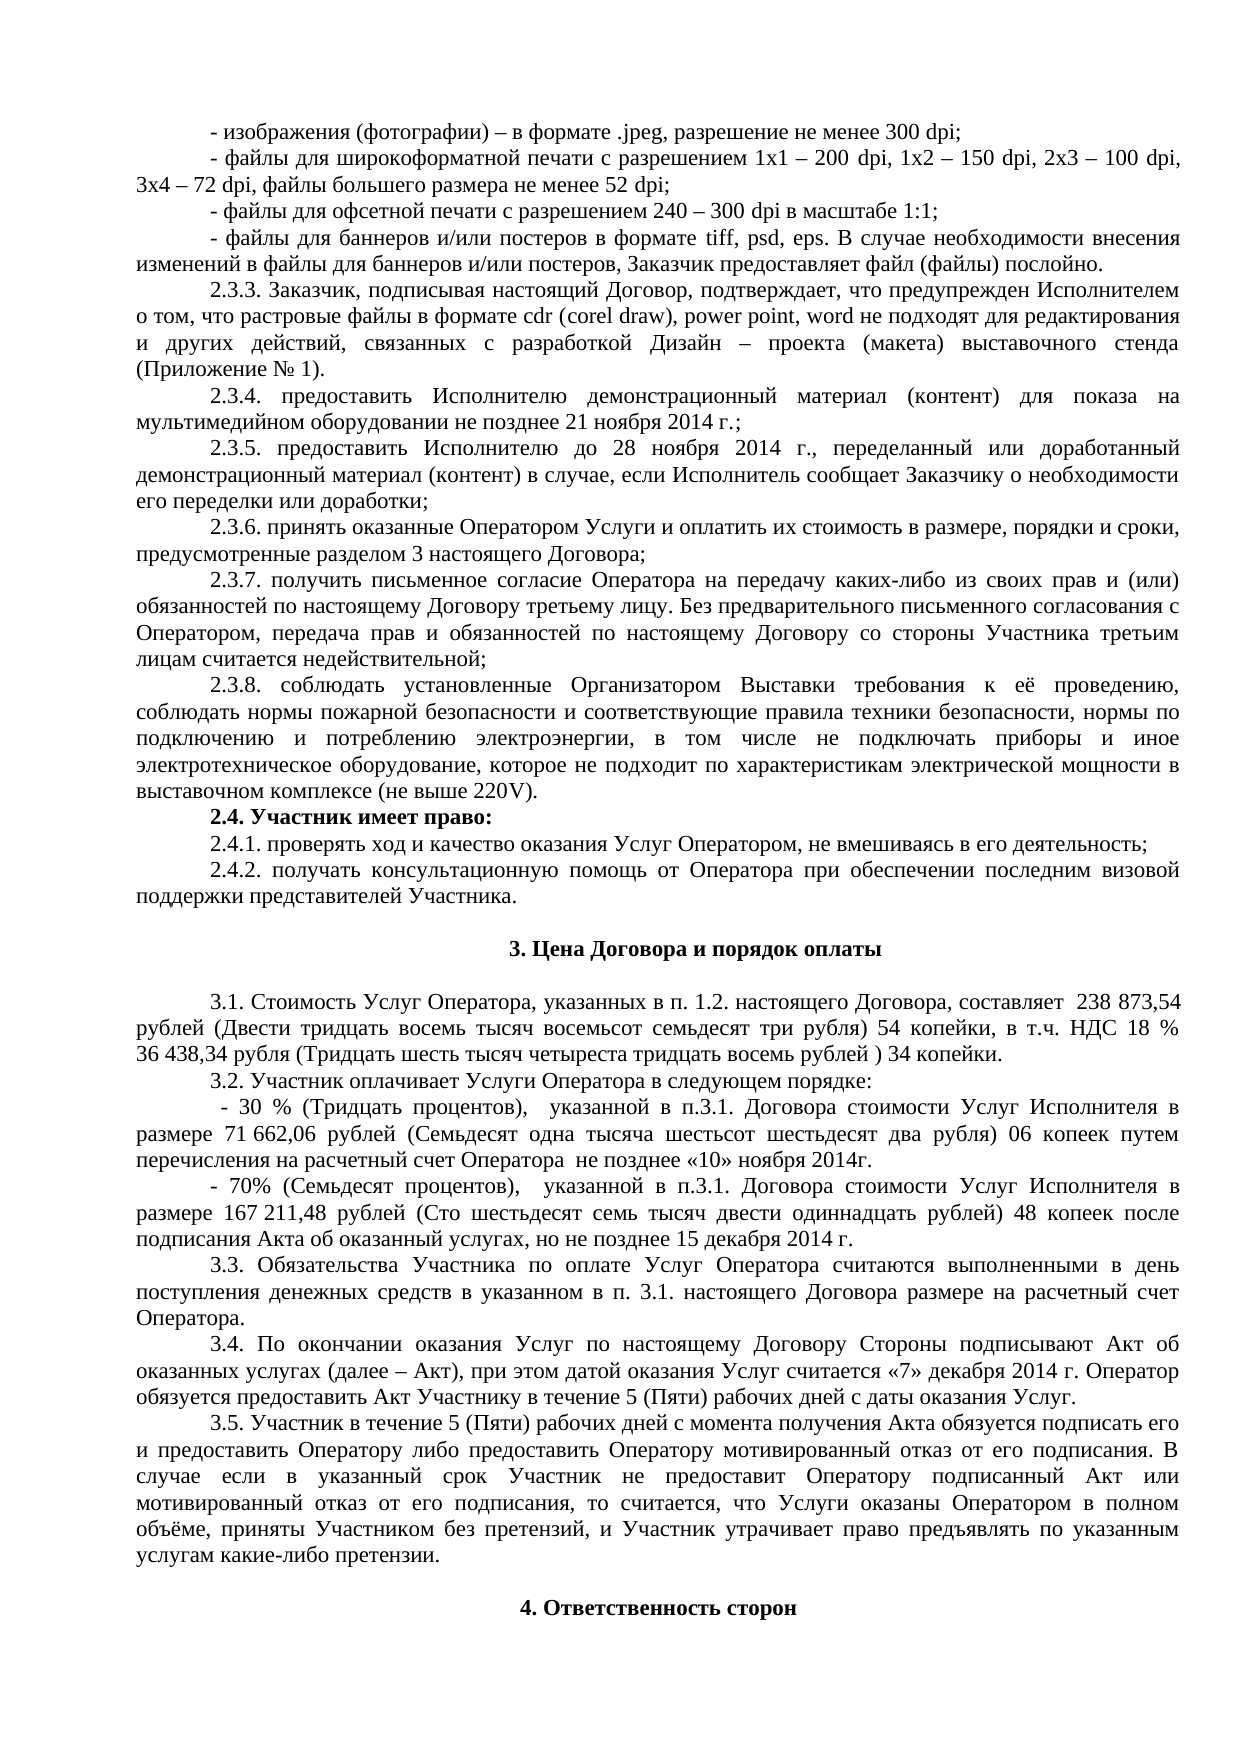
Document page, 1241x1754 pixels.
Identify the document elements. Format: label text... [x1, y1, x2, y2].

text - файлы для широкоформатной печати с разрешением 1х1 – 200 dpi, 1x2 – 150 dpi, 2x3 – 100 dpi, 3x4 – 72 dpi, файлы большего размера не менее 52 dpi; [136, 144, 1181, 197]
text - изображения (фотографии) – в формате .jpeg, разрешение не менее 300 dpi; [136, 118, 1181, 144]
text 3.1. Стоимость Услуг Оператора, указанных в п. 1.2. настоящего Договора, составляет 238 873,54 рублей (Двести тридцать восемь тысяч восемьсот семьдесят три рубля) 54 копейки, в т.ч. НДС 18 % 36 438,34 рубля (Тридцать шесть тысяч четыреста тридцать восемь рублей ) 34 копейки. [136, 988, 1181, 1067]
text 3. Цена Договора и порядок оплаты [136, 935, 1181, 961]
text 2.3.3. Заказчик, подписывая настоящий Договор, подтверждает, что предупрежден Исполнителем о том, что растровые файлы в формате cdr (corel draw), power point, word не подходят для редактирования и других действий, связанных с разработкой Дизайн – проекта (макета) выставочного стенда (Приложение № 1). [136, 276, 1181, 382]
text 2.4. Участник имеет право: [136, 803, 1181, 830]
text 3.5. Участник в течение 5 (Пяти) рабочих дней с момента получения Акта обязуется подписать его и предоставить Оператору либо предоставить Оператору мотивированный отказ от его подписания. В случае если в указанный срок Участник не предоставит Оператору подписанный Акт или мотивированный отказ от его подписания, то считается, что Услуги оказаны Оператором в полном объёме, приняты Участником без претензий, и Участник утрачивает право предъявлять по указанным услугам какие-либо претензии. [136, 1409, 1181, 1568]
text - 30 % (Тридцать процентов), указанной в п.3.1. Договора стоимости Услуг Исполнителя в размере 71 662,06 рублей (Семьдесят одна тысяча шестьсот шестьдесят два рубля) 06 копеек путем перечисления на расчетный счет Оператора не позднее «10» ноября 2014г. [136, 1093, 1181, 1172]
text 2.4.2. получать консультационную помощь от Оператора при обеспечении последним визовой поддержки представителей Участника. [136, 856, 1181, 909]
text 2.3.5. предоставить Исполнителю до 28 ноября 2014 г., переделанный или доработанный демонстрационный материал (контент) в случае, если Исполнитель сообщает Заказчику о необходимости его переделки или доработки; [136, 434, 1181, 513]
text 3.2. Участник оплачивает Услуги Оператора в следующем порядке: [136, 1067, 1181, 1093]
text 4. Ответственность сторон [136, 1594, 1181, 1620]
text 2.3.8. соблюдать установленные Организатором Выставки требования к её проведению, соблюдать нормы пожарной безопасности и соответствующие правила техники безопасности, нормы по подключению и потреблению электроэнергии, в том числе не подключать приборы и иное электротехническое оборудование, которое не подходит по характеристикам электрической мощности в выставочном комплексе (не выше 220V). [136, 672, 1181, 803]
text 2.3.7. получить письменное согласие Оператора на передачу каких-либо из своих прав и (или) обязанностей по настоящему Договору третьему лицу. Без предварительного письменного согласования с Оператором, передача прав и обязанностей по настоящему Договору со стороны Участника третьим лицам считается недействительной; [136, 566, 1181, 672]
text - файлы для баннеров и/или постеров в формате tiff, psd, eps. В случае необходимости внесения изменений в файлы для баннеров и/или постеров, Заказчик предоставляет файл (файлы) послойно. [136, 223, 1181, 276]
text 3.4. По окончании оказания Услуг по настоящему Договору Стороны подписывают Акт об оказанных услугах (далее – Акт), при этом датой оказания Услуг считается «7» декабря 2014 г. Оператор обязуется предоставить Акт Участнику в течение 5 (Пяти) рабочих дней с даты оказания Услуг. [136, 1330, 1181, 1409]
text 2.3.4. предоставить Исполнителю демонстрационный материал (контент) для показа на мультимедийном оборудовании не позднее 21 ноября 2014 г.; [136, 382, 1181, 434]
text - 70% (Семьдесят процентов), указанной в п.3.1. Договора стоимости Услуг Исполнителя в размере 167 211,48 рублей (Сто шестьдесят семь тысяч двести одиннадцать рублей) 48 копеек после подписания Акта об оказанный услугах, но не позднее 15 декабря 2014 г. [136, 1172, 1181, 1251]
text - файлы для офсетной печати с разрешением 240 – 300 dpi в масштабе 1:1; [136, 197, 1181, 223]
text 2.4.1. проверять ход и качество оказания Услуг Оператором, не вмешиваясь в его деятельность; [136, 830, 1181, 856]
text 3.3. Обязательства Участника по оплате Услуг Оператора считаются выполненными в день поступления денежных средств в указанном в п. 3.1. настоящего Договора размере на расчетный счет Оператора. [136, 1251, 1181, 1330]
text 2.3.6. принять оказанные Оператором Услуги и оплатить их стоимость в размере, порядки и сроки, предусмотренные разделом 3 настоящего Договора; [136, 513, 1181, 566]
